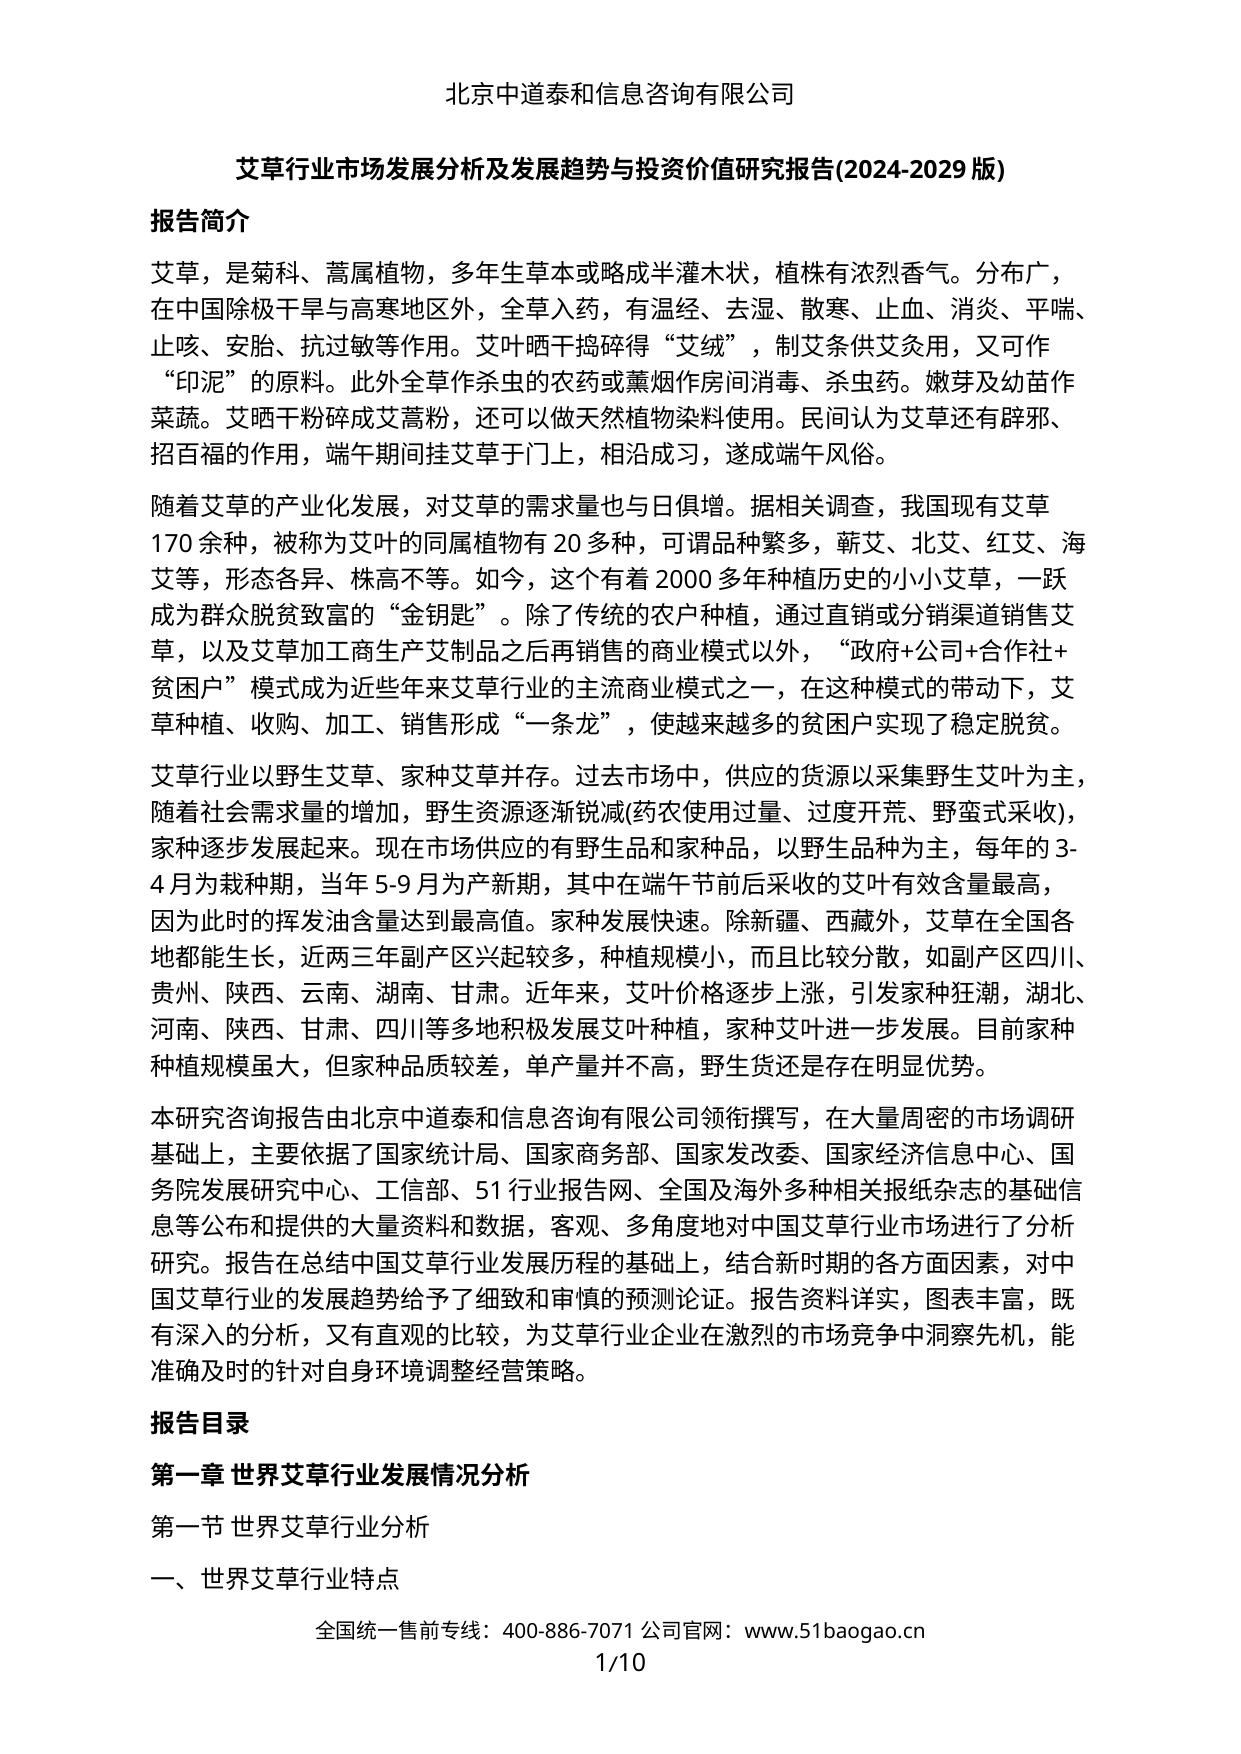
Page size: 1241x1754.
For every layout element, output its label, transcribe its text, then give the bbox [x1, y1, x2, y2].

text 随着艾草的产业化发展，对艾草的需求量也与日俱增。据相关调查，我国现有艾草170余种，被称为艾叶的同属植物有20多种，可谓品种繁多，蕲艾、北艾、红艾、海艾等，形态各异、株高不等。如今，这个有着2000多年种植历史的小小艾草，一跃成为群众脱贫致富的“金钥匙”。除了传统的农户种植，通过直销或分销渠道销售艾草，以及艾草加工商生产艾制品之后再销售的商业模式以外，“政府+公司+合作社+贫困户”模式成为近些年来艾草行业的主流商业模式之一，在这种模式的带动下，艾草种植、收购、加工、销售形成“一条龙”，使越来越多的贫困户实现了稳定脱贫。 [150, 487, 1090, 741]
text 本研究咨询报告由北京中道泰和信息咨询有限公司领衔撰写，在大量周密的市场调研基础上，主要依据了国家统计局、国家商务部、国家发改委、国家经济信息中心、国务院发展研究中心、工信部、51行业报告网、全国及海外多种相关报纸杂志的基础信息等公布和提供的大量资料和数据，客观、多角度地对中国艾草行业市场进行了分析研究。报告在总结中国艾草行业发展历程的基础上，结合新时期的各方面因素，对中国艾草行业的发展趋势给予了细致和审慎的预测论证。报告资料详实，图表丰富，既有深入的分析，又有直观的比较，为艾草行业企业在激烈的市场竞争中洞察先机，能准确及时的针对自身环境调整经营策略。 [150, 1098, 1090, 1388]
text 第一章 世界艾草行业发展情况分析 [150, 1456, 1090, 1492]
text 艾草，是菊科、蒿属植物，多年生草本或略成半灌木状，植株有浓烈香气。分布广，在中国除极干旱与高寒地区外，全草入药，有温经、去湿、散寒、止血、消炎、平喘、止咳、安胎、抗过敏等作用。艾叶晒干捣碎得“艾绒”，制艾条供艾灸用，又可作“印泥”的原料。此外全草作杀虫的农药或薰烟作房间消毒、杀虫药。嫩芽及幼苗作菜蔬。艾晒干粉碎成艾蒿粉，还可以做天然植物染料使用。民间认为艾草还有辟邪、招百福的作用，端午期间挂艾草于门上，相沿成习，遂成端午风俗。 [150, 254, 1090, 471]
text 第一节 世界艾草行业分析 [150, 1507, 1090, 1544]
text 报告目录 [150, 1404, 1090, 1440]
text 艾草行业市场发展分析及发展趋势与投资价值研究报告(2024-2029版) [150, 150, 1090, 186]
text 一、世界艾草行业特点 [150, 1559, 1090, 1596]
text 报告简介 [150, 202, 1090, 238]
text 艾草行业以野生艾草、家种艾草并存。过去市场中，供应的货源以采集野生艾叶为主，随着社会需求量的增加，野生资源逐渐锐减(药农使用过量、过度开荒、野蛮式采收)，家种逐步发展起来。现在市场供应的有野生品和家种品，以野生品种为主，每年的3-4月为栽种期，当年5-9月为产新期，其中在端午节前后采收的艾叶有效含量最高，因为此时的挥发油含量达到最高值。家种发展快速。除新疆、西藏外，艾草在全国各地都能生长，近两三年副产区兴起较多，种植规模小，而且比较分散，如副产区四川、贵州、陕西、云南、湖南、甘肃。近年来，艾叶价格逐步上涨，引发家种狂潮，湖北、河南、陕西、甘肃、四川等多地积极发展艾叶种植，家种艾叶进一步发展。目前家种种植规模虽大，但家种品质较差，单产量并不高，野生货还是存在明显优势。 [150, 756, 1090, 1082]
